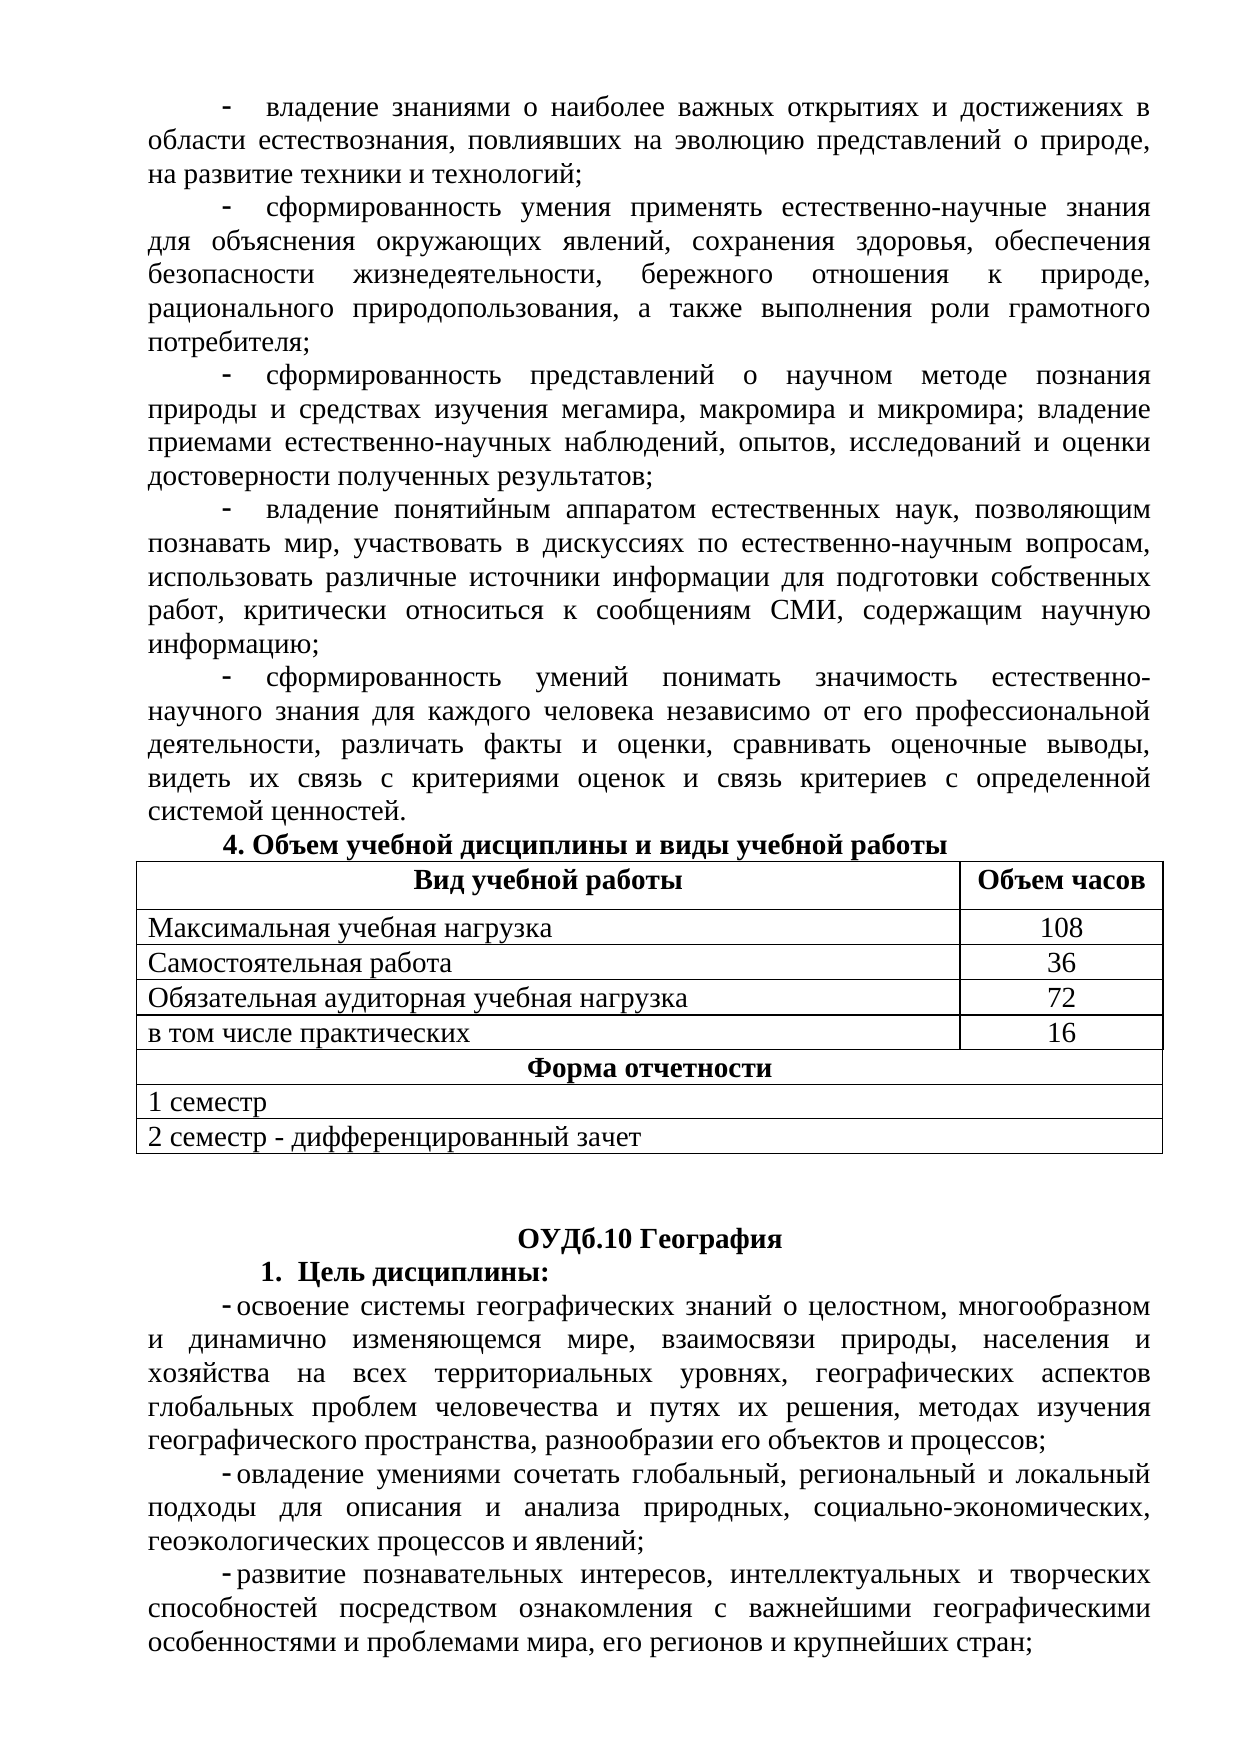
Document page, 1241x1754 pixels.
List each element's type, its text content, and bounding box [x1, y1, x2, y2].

table_cell 36 [961, 945, 1162, 979]
table_cell Самостоятельная работа [137, 945, 959, 979]
list освоение системы географических знаний о целостном, многообразном и динамично изменяющемся мире, взаимосвязи природы, населения и хозяйства на всех территориальных уровнях, географических аспектов глобальных проблем человечества и путях их решения, методах изучения географического пространства, разнообразии его объектов и процессов; [148, 1288, 1152, 1456]
table_cell в том числе практических [137, 1016, 959, 1049]
table_cell 1 семестр [137, 1085, 1162, 1118]
list Цель дисциплины: [260, 1254, 1152, 1288]
list владение понятийным аппаратом естественных наук, позволяющим познавать мир, участвовать в дискуссиях по естественно-научным вопросам, использовать различные источники информации для подготовки собственных работ, критически относиться к сообщениям СМИ, содержащим научную информацию; [148, 491, 1152, 659]
table_header Объем часов [961, 862, 1162, 908]
table_cell Форма отчетности [137, 1050, 1162, 1083]
list сформированность представлений о научном методе познания природы и средствах изучения мегамира, макромира и микромира; владение приемами естественно-научных наблюдений, опытов, исследований и оценки достоверности полученных результатов; [148, 357, 1152, 491]
list владение знаниями о наиболее важных открытиях и достижениях в области естествознания, повлиявших на эволюцию представлений о природе, на развитие техники и технологий; [148, 89, 1152, 189]
list сформированность умения применять естественно-научные знания для объяснения окружающих явлений, сохранения здоровья, обеспечения безопасности жизнедеятельности, бережного отношения к природе, рационального природопользования, а также выполнения роли грамотного потребителя; [148, 189, 1152, 357]
table_cell 16 [961, 1016, 1162, 1049]
list овладение умениями сочетать глобальный, региональный и локальный подходы для описания и анализа природных, социально-экономических, геоэкологических процессов и явлений; [148, 1456, 1152, 1556]
table_cell Максимальная учебная нагрузка [137, 910, 959, 944]
table_cell 108 [961, 910, 1162, 944]
table_header Вид учебной работы [137, 862, 959, 908]
list 4. Объем учебной дисциплины и виды учебной работы [223, 827, 1152, 861]
table_cell 2 семестр - дифференцированный зачет [137, 1119, 1162, 1153]
list сформированность умений понимать значимость естественно-научного знания для каждого человека независимо от его профессиональной деятельности, различать факты и оценки, сравнивать оценочные выводы, видеть их связь с критериями оценок и связь критериев с определенной системой ценностей. [148, 659, 1152, 827]
text ОУДб.10 География [148, 1221, 1152, 1254]
table_cell 72 [961, 980, 1162, 1014]
table_cell Обязательная аудиторная учебная нагрузка [137, 980, 959, 1014]
list развитие познавательных интересов, интеллектуальных и творческих способностей посредством ознакомления с важнейшими географическими особенностями и проблемами мира, его регионов и крупнейших стран; [148, 1556, 1152, 1657]
